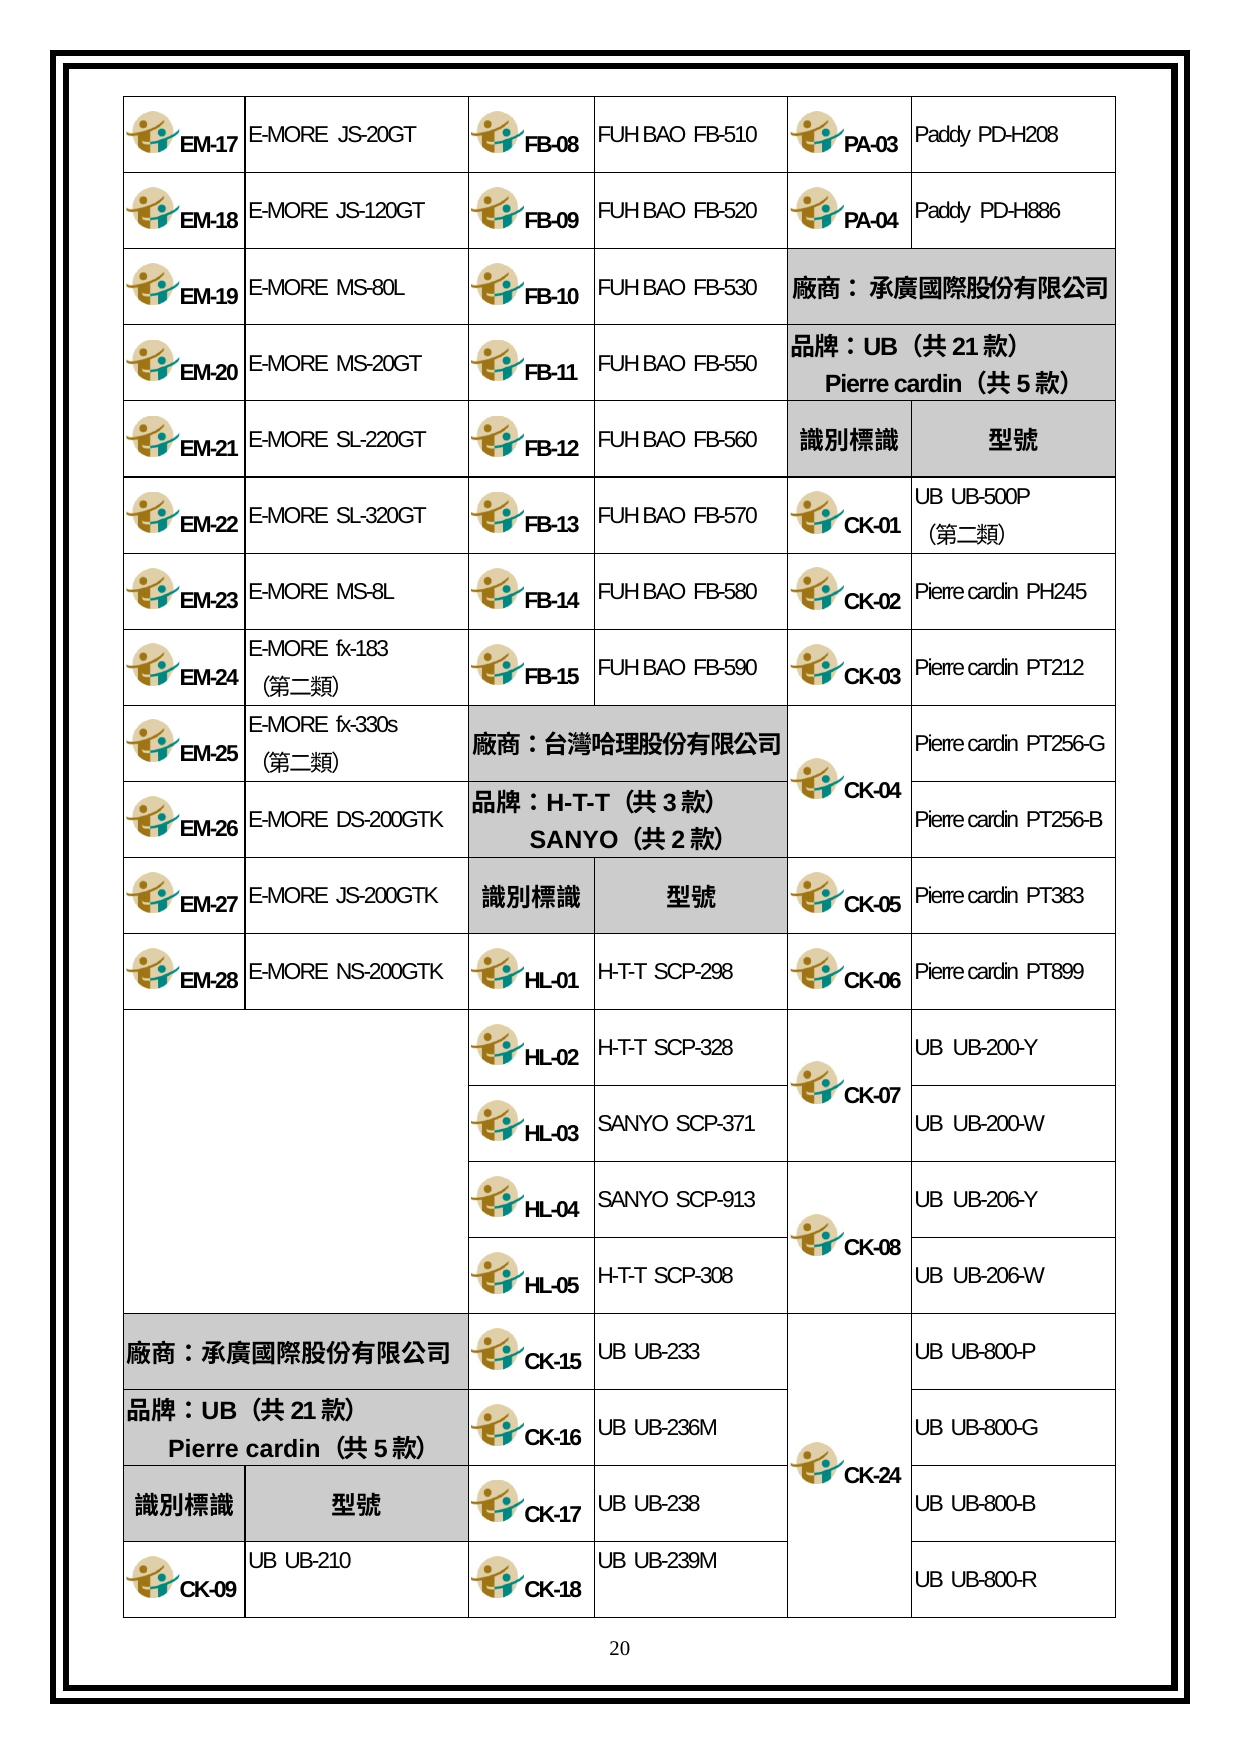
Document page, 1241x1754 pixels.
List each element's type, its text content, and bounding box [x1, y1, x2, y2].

table_cell E-MORE JS-20GT [246, 97, 468, 172]
table_cell 品牌：UB（共21款） Pierre cardin（共5款） [124, 1390, 468, 1465]
table_cell FB-08 [469, 97, 594, 172]
picture [471, 1556, 524, 1598]
table_cell EM-20 [124, 325, 244, 400]
table_cell UB UB-239M [595, 1542, 787, 1617]
table_cell Pierre cardin PT899 [912, 934, 1115, 1009]
table_cell UB UB-233 [595, 1314, 787, 1389]
picture [126, 492, 180, 533]
table_cell 品牌：H-T-T（共3款） SANYO（共2款） [469, 782, 787, 857]
table_cell CK-04 [788, 706, 911, 857]
picture [471, 111, 524, 153]
table_cell FUH BAO FB-520 [595, 173, 787, 248]
picture [126, 948, 180, 989]
table_cell SANYO SCP-371 [595, 1086, 787, 1161]
table_cell UB UB-206-Y [912, 1162, 1115, 1237]
picture [790, 644, 844, 685]
picture [126, 796, 180, 837]
table_cell FB-15 [469, 630, 594, 704]
table_cell H-T-T SCP-328 [595, 1010, 787, 1085]
picture [126, 187, 180, 229]
table_cell HL-02 [469, 1010, 594, 1085]
picture [471, 187, 524, 229]
picture [126, 263, 180, 305]
table_cell FB-09 [469, 173, 594, 248]
picture [471, 1404, 524, 1446]
table_cell HL-04 [469, 1162, 594, 1237]
table_cell EM-28 [124, 934, 244, 1009]
table_cell UB UB-800-G [912, 1390, 1115, 1465]
table_cell 廠商：台灣哈理股份有限公司 [469, 706, 787, 781]
table_cell Pierre cardin PH245 [912, 554, 1115, 628]
picture [471, 1100, 524, 1141]
table_cell FUH BAO FB-560 [595, 401, 787, 476]
picture [790, 1214, 844, 1256]
table_cell H-T-T SCP-308 [595, 1238, 787, 1313]
picture [126, 643, 180, 686]
picture [790, 758, 844, 799]
table_cell FB-12 [469, 401, 594, 476]
table_cell CK-02 [788, 554, 911, 628]
table_cell UB UB-200-Y [912, 1010, 1115, 1085]
table_cell EM-24 [124, 630, 244, 704]
table_cell UB UB-238 [595, 1466, 787, 1541]
table_cell FUH BAO FB-530 [595, 249, 787, 324]
table_cell Paddy PD-H208 [912, 97, 1115, 172]
table_cell Paddy PD-H886 [912, 173, 1115, 248]
picture [790, 111, 844, 153]
table_cell 型號 [246, 1466, 468, 1541]
picture [126, 872, 180, 913]
table_cell UB UB-200-W [912, 1086, 1115, 1161]
table_cell UB UB-500P （第二類） [912, 478, 1115, 552]
table_cell FUH BAO FB-590 [595, 630, 787, 704]
picture [126, 111, 180, 153]
picture [471, 1176, 524, 1217]
table_cell UB UB-800-R [912, 1542, 1115, 1617]
table_cell EM-23 [124, 554, 244, 628]
table_cell CK-08 [788, 1162, 911, 1313]
table_cell 識別標識 [124, 1466, 244, 1541]
table_cell UB UB-800-B [912, 1466, 1115, 1541]
picture [471, 1480, 524, 1522]
picture [471, 340, 524, 381]
table_cell 型號 [595, 858, 787, 933]
table_cell UB UB-206-W [912, 1238, 1115, 1313]
table_cell FB-11 [469, 325, 594, 400]
table_cell CK-16 [469, 1390, 594, 1465]
table_cell UB UB-210 [246, 1542, 468, 1617]
table_cell Pierre cardin PT212 [912, 630, 1115, 704]
table_cell SANYO SCP-913 [595, 1162, 787, 1237]
table_cell EM-22 [124, 478, 244, 552]
picture [471, 492, 524, 533]
picture [790, 1061, 844, 1104]
table_cell E-MORE NS-200GTK [246, 934, 468, 1009]
picture [126, 719, 180, 762]
picture [790, 491, 844, 534]
table_cell E-MORE JS-200GTK [246, 858, 468, 933]
table_cell PA-03 [788, 97, 911, 172]
picture [471, 948, 524, 989]
table_cell FB-13 [469, 478, 594, 552]
table_cell CK-05 [788, 858, 911, 933]
table_cell FB-14 [469, 554, 594, 628]
table_cell EM-25 [124, 706, 244, 781]
picture [790, 872, 844, 913]
table_cell 型號 [912, 401, 1115, 476]
table_cell E-MORE SL-320GT [246, 478, 468, 552]
table_cell FUH BAO FB-550 [595, 325, 787, 400]
picture [126, 340, 180, 381]
table_cell E-MORE fx-330s （第二類） [246, 706, 468, 781]
table_cell CK-09 [124, 1542, 244, 1617]
picture [790, 1442, 844, 1484]
picture [790, 948, 844, 989]
table_cell EM-27 [124, 858, 244, 933]
table_cell E-MORE MS-80L [246, 249, 468, 324]
table_cell PA-04 [788, 173, 911, 248]
table_cell CK-03 [788, 630, 911, 704]
table_cell CK-06 [788, 934, 911, 1009]
table_cell E-MORE SL-220GT [246, 401, 468, 476]
table_cell CK-15 [469, 1314, 594, 1389]
table_cell FUH BAO FB-510 [595, 97, 787, 172]
table_cell CK-07 [788, 1010, 911, 1161]
table_cell 識別標識 [788, 401, 911, 476]
table_cell 品牌：UB（共21款） Pierre cardin（共5款） [788, 325, 1115, 400]
table_cell E-MORE fx-183 （第二類） [246, 630, 468, 704]
table_cell EM-17 [124, 97, 244, 172]
picture [471, 416, 524, 457]
table_cell E-MORE JS-120GT [246, 173, 468, 248]
picture [126, 416, 180, 457]
table_cell HL-01 [469, 934, 594, 1009]
table_cell 識別標識 [469, 858, 594, 933]
picture [471, 1328, 524, 1370]
table_cell CK-18 [469, 1542, 594, 1617]
table_cell HL-03 [469, 1086, 594, 1161]
table_cell EM-26 [124, 782, 244, 857]
table_cell E-MORE MS-8L [246, 554, 468, 628]
table_cell FUH BAO FB-580 [595, 554, 787, 628]
table_cell Pierre cardin PT383 [912, 858, 1115, 933]
table_cell CK-24 [788, 1314, 911, 1617]
picture [126, 1556, 180, 1598]
picture [790, 567, 844, 610]
picture [471, 1252, 524, 1294]
picture [471, 644, 524, 685]
table_cell E-MORE MS-20GT [246, 325, 468, 400]
table_cell Pierre cardin PT256-B [912, 782, 1115, 857]
table_cell HL-05 [469, 1238, 594, 1313]
table_cell 廠商： 承廣國際股份有限公司 [788, 249, 1115, 324]
table_cell UB UB-236M [595, 1390, 787, 1465]
table_cell CK-17 [469, 1466, 594, 1541]
table_cell FUH BAO FB-570 [595, 478, 787, 552]
table_cell H-T-T SCP-298 [595, 934, 787, 1009]
table_cell UB UB-800-P [912, 1314, 1115, 1389]
table_cell 廠商：承廣國際股份有限公司 [124, 1314, 468, 1389]
table_cell CK-01 [788, 478, 911, 552]
table_cell EM-21 [124, 401, 244, 476]
picture [126, 568, 180, 609]
picture [471, 568, 524, 609]
picture [790, 187, 844, 229]
table_cell EM-19 [124, 249, 244, 324]
table_cell E-MORE DS-200GTK [246, 782, 468, 857]
picture [471, 1024, 524, 1065]
picture [471, 263, 524, 305]
table_cell FB-10 [469, 249, 594, 324]
table_cell [124, 1010, 468, 1313]
table_cell EM-18 [124, 173, 244, 248]
table_cell Pierre cardin PT256-G [912, 706, 1115, 781]
